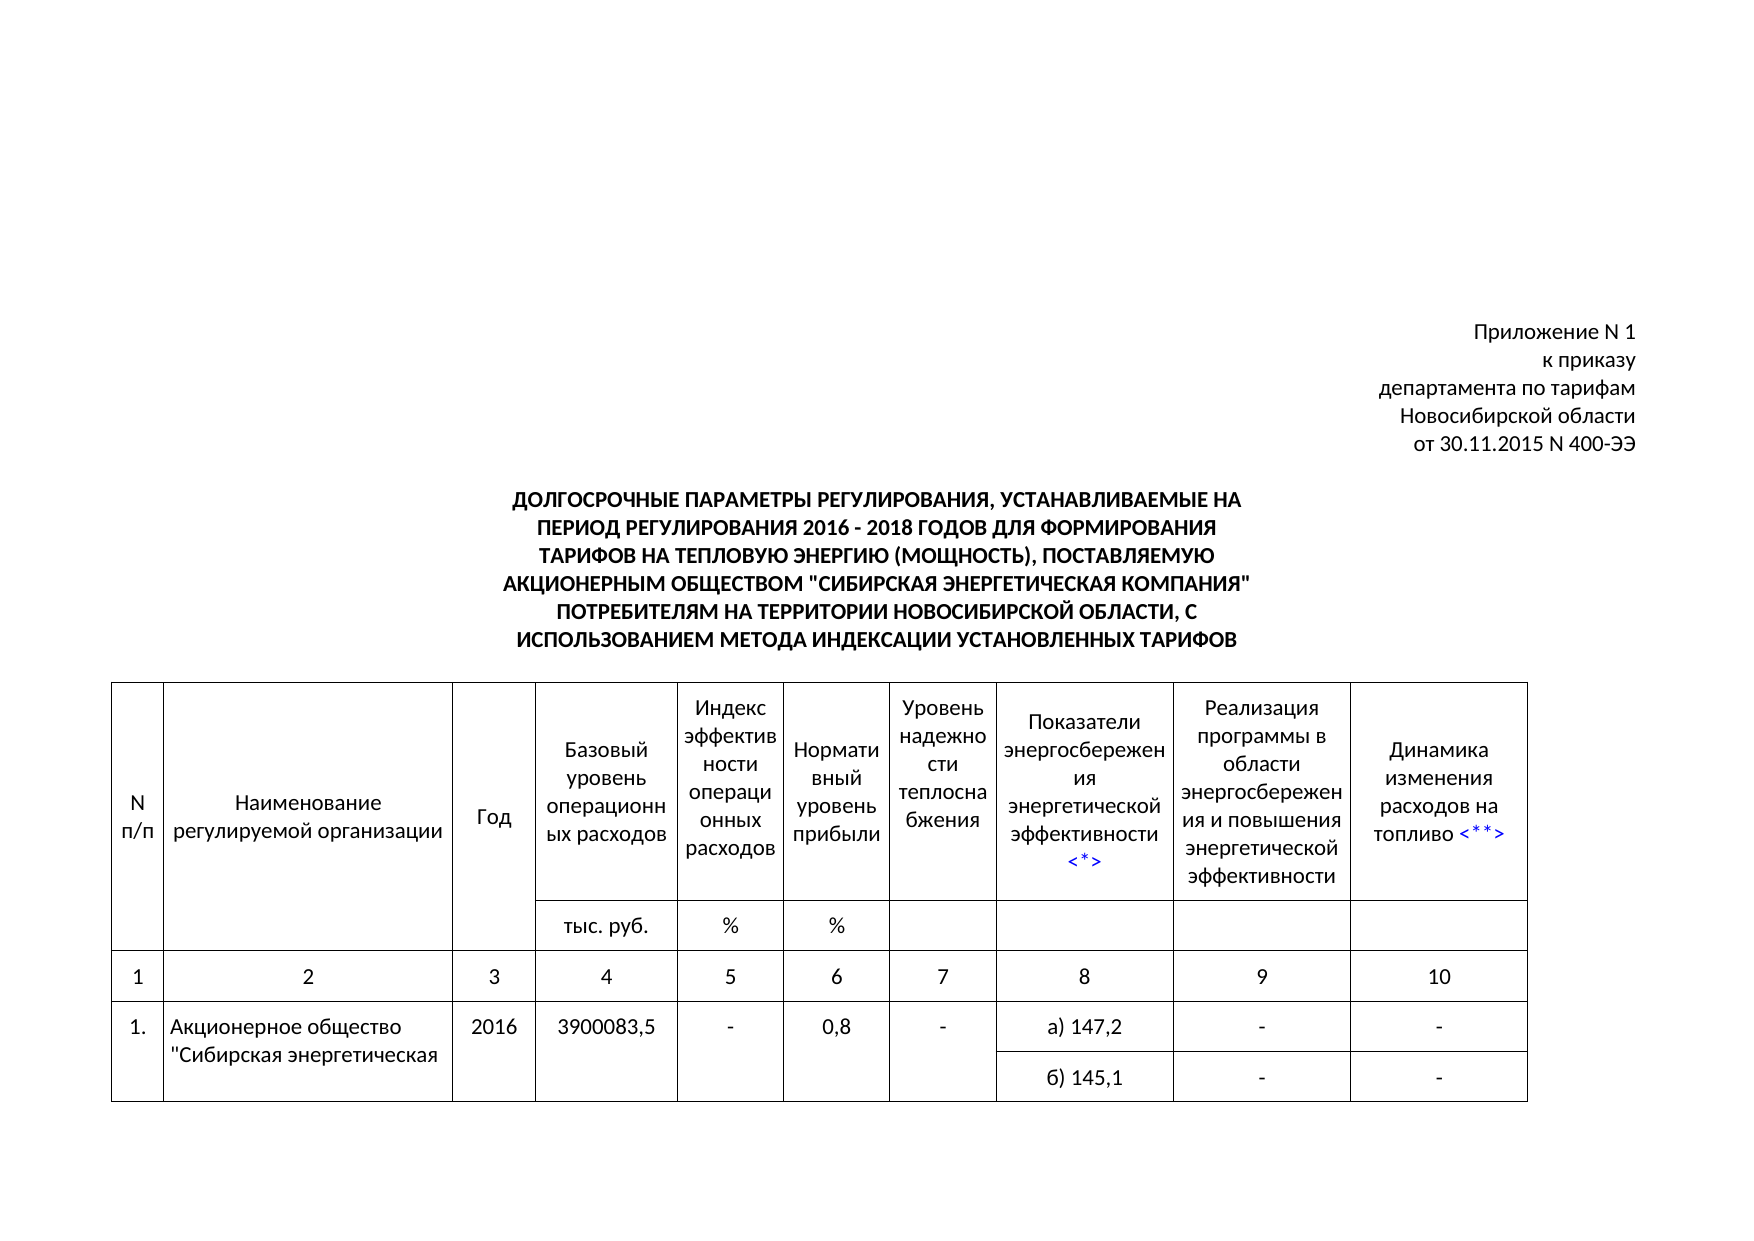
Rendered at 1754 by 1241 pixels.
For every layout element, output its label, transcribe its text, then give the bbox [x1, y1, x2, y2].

table_cell % [678, 901, 783, 950]
table_cell 10 [1351, 951, 1527, 1001]
table_cell [1351, 901, 1527, 950]
table_cell 3 [453, 951, 535, 1001]
text к приказу [118, 345, 1636, 373]
table_cell [1174, 901, 1350, 950]
table_cell 3900083,5 [536, 1002, 677, 1101]
text Приложение N 1 [118, 317, 1636, 345]
table_cell 9 [1174, 951, 1350, 1001]
table_cell - [1351, 1002, 1527, 1051]
table_cell - [1174, 1002, 1350, 1051]
table_cell 4 [536, 951, 677, 1001]
table_cell [890, 901, 996, 950]
table_cell 6 [784, 951, 889, 1001]
text Новосибирской области [118, 401, 1636, 429]
table_cell % [784, 901, 889, 950]
table_header Динамика изменения расходов на топливо <**> [1351, 683, 1527, 900]
text от 30.11.2015 N 400-ЭЭ [118, 429, 1636, 457]
text департамента по тарифам [118, 373, 1636, 401]
title ТАРИФОВ НА ТЕПЛОВУЮ ЭНЕРГИЮ (МОЩНОСТЬ), ПОСТАВЛЯЕМУЮ [118, 541, 1636, 569]
table_cell - [890, 1002, 996, 1101]
table_header Год [453, 683, 535, 950]
table_cell 8 [997, 951, 1173, 1001]
table_header Индекс эффективности операционных расходов [678, 683, 783, 900]
title ИСПОЛЬЗОВАНИЕМ МЕТОДА ИНДЕКСАЦИИ УСТАНОВЛЕННЫХ ТАРИФОВ [118, 626, 1636, 653]
table_cell - [1174, 1052, 1350, 1101]
table_cell Акционерное общество "Сибирская энергетическая компания" (ОГРН 1045401912401, ИНН 5405270340) [164, 1002, 452, 1101]
table_header Уровень надежности теплоснабжения [890, 683, 996, 900]
table_cell тыс. руб. [536, 901, 677, 950]
title АКЦИОНЕРНЫМ ОБЩЕСТВОМ "СИБИРСКАЯ ЭНЕРГЕТИЧЕСКАЯ КОМПАНИЯ" [118, 569, 1636, 597]
table_cell б) 145,1 [997, 1052, 1173, 1101]
table_cell 2016 [453, 1002, 535, 1101]
title ПЕРИОД РЕГУЛИРОВАНИЯ 2016 - 2018 ГОДОВ ДЛЯ ФОРМИРОВАНИЯ [118, 513, 1636, 541]
table_cell 1 [112, 951, 163, 1001]
table_cell 2 [164, 951, 452, 1001]
table_cell 7 [890, 951, 996, 1001]
table_cell - [1351, 1052, 1527, 1101]
table_header Базовый уровень операционных расходов [536, 683, 677, 900]
title ДОЛГОСРОЧНЫЕ ПАРАМЕТРЫ РЕГУЛИРОВАНИЯ, УСТАНАВЛИВАЕМЫЕ НА [118, 485, 1636, 513]
table_header Наименование регулируемой организации [164, 683, 452, 950]
table_cell 0,8 [784, 1002, 889, 1101]
table_cell 5 [678, 951, 783, 1001]
table_cell - [678, 1002, 783, 1101]
table_cell 1. [112, 1002, 163, 1101]
table_cell а) 147,2 [997, 1002, 1173, 1051]
table_header N п/п [112, 683, 163, 950]
table_header Нормативный уровень прибыли [784, 683, 889, 900]
title ПОТРЕБИТЕЛЯМ НА ТЕРРИТОРИИ НОВОСИБИРСКОЙ ОБЛАСТИ, С [118, 597, 1636, 626]
table_header Реализация программы в области энергосбережения и повышения энергетической эффективности [1174, 683, 1350, 900]
table_cell [997, 901, 1173, 950]
table_header Показатели энергосбережения энергетической эффективности <*> [997, 683, 1173, 900]
